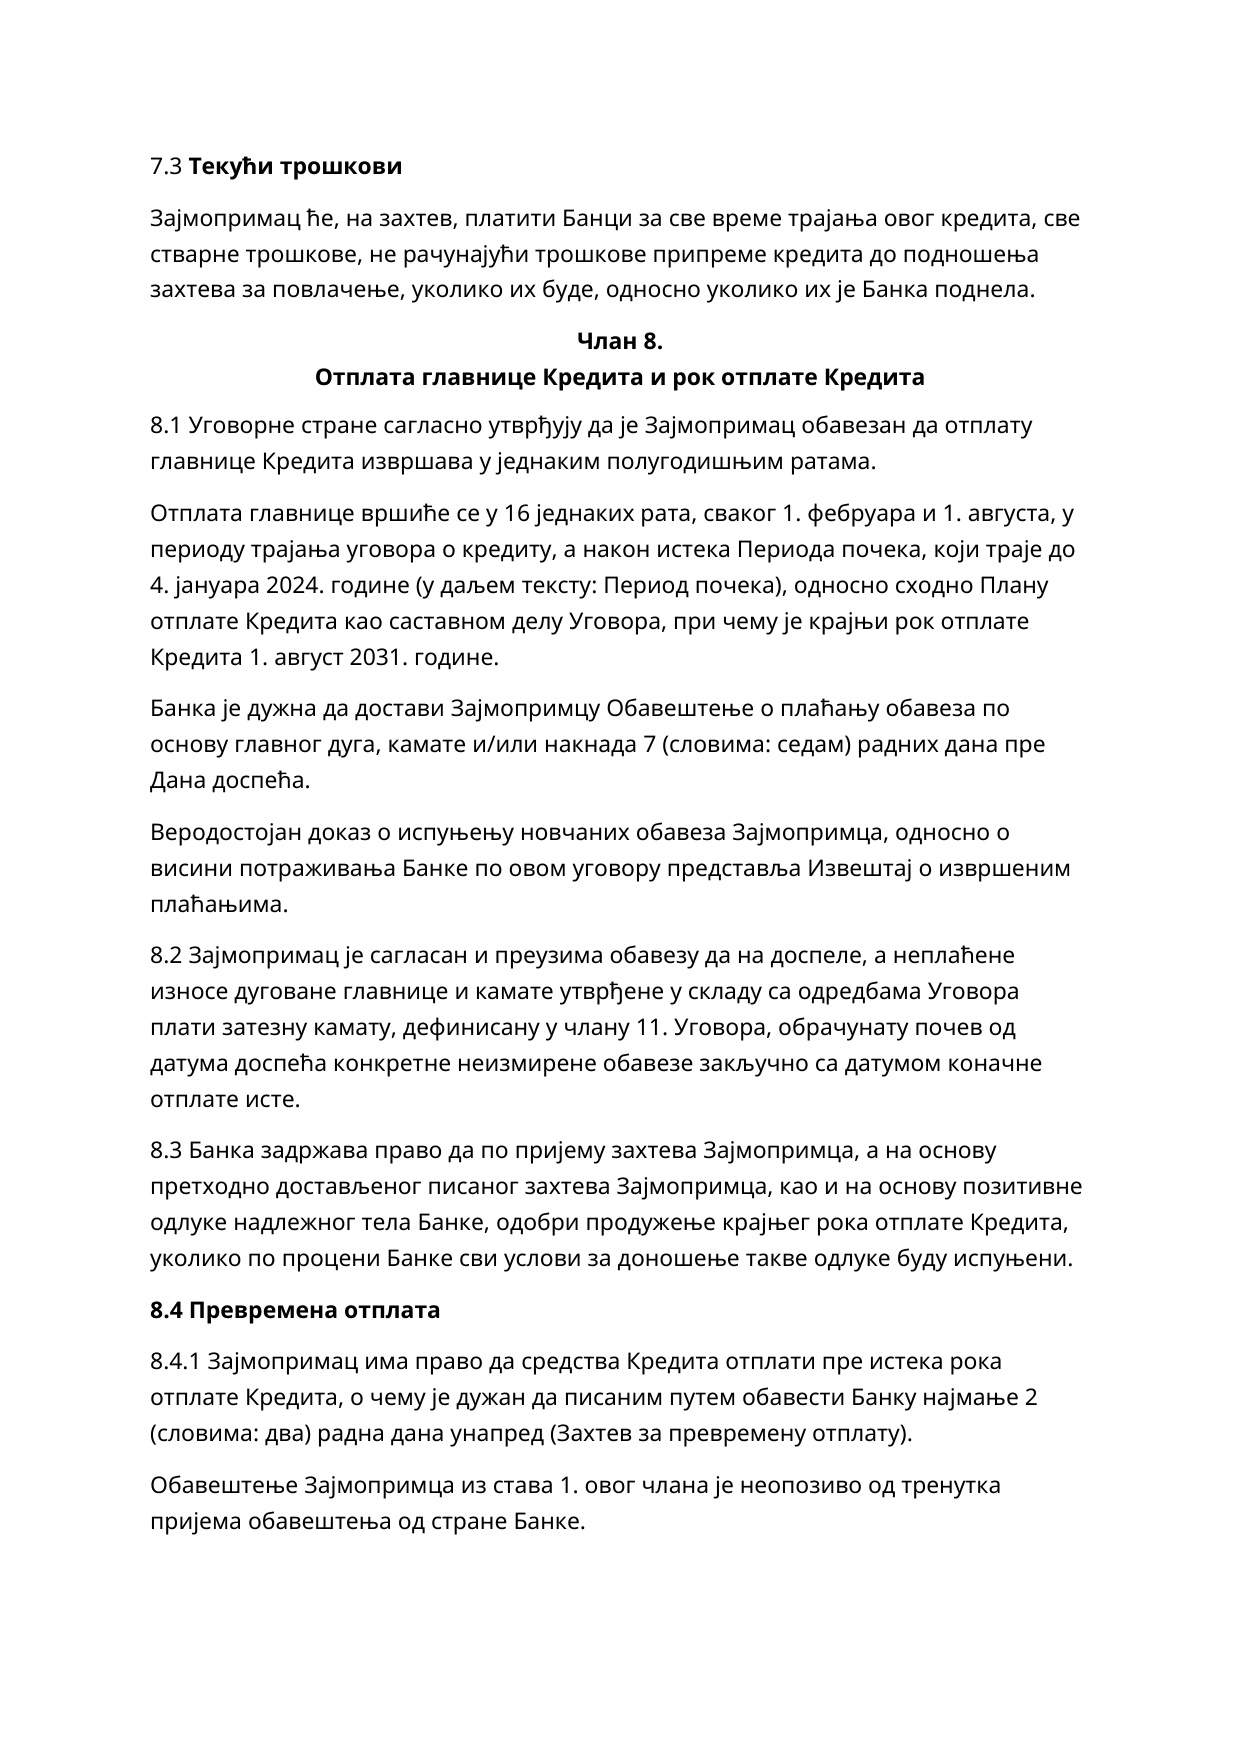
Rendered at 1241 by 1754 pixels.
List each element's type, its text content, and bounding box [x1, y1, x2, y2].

text Зајмопримац ће, на захтев, платити Банци за све време трајања овог кредита, све стварне трошкове, не рачунајући трошкове припреме кредита до подношења захтева за повлачење, уколико их буде, односно уколико их је Банка поднела. [150, 202, 1090, 305]
text Члан 8. Отплата главнице Кредита и рок отплате Кредита [150, 325, 1090, 392]
text 8.4.1 Зајмопримац има право да средства Кредита отплати пре истека рока отплате Кредита, о чему је дужан да писаним путем обавести Банку најмање 2 (словима: два) радна дана унапред (Захтев за превремену отплату). [150, 1345, 1090, 1448]
text Банка је дужна да достави Зајмопримцу Обавештење о плаћању обавеза по основу главног дуга, камате и/или накнада 7 (словима: седам) радних дана пре Дана доспећа. [150, 692, 1090, 795]
text Веродостојан доказ о испуњењу новчаних обавеза Зајмопримца, односно о висини потраживања Банке по овом уговору представља Извештај о извршеним плаћањима. [150, 816, 1090, 919]
text 8.2 Зајмопримац је сагласан и преузима обавезу да на доспеле, а неплаћене износе дуговане главнице и камате утврђене у складу са одредбама Уговора плати затезну камату, дефинисану у члану 11. Уговора, обрачунату почев од датума доспећа конкретне неизмирене обавезе закључно са датумом коначне отплате исте. [150, 939, 1090, 1114]
text 8.4 Превремена отплата [150, 1294, 1090, 1325]
text 8.3 Банка задржава право да по пријему захтева Зајмопримца, а на основу претходно достављеног писаног захтева Зајмопримца, као и на основу позитивне одлуке надлежног тела Банке, одобри продужење крајњег рока отплате Кредита, уколико по процени Банке сви услови за доношење такве одлуке буду испуњени. [150, 1134, 1090, 1273]
text 8.1 Уговорне стране сагласно утврђују да је Зајмопримац обавезан да отплату главнице Кредита извршава у једнаким полугодишњим ратама. [150, 409, 1090, 477]
text Отплата главнице вршиће се у 16 једнаких рата, сваког 1. фебруара и 1. августа, у периоду трајања уговора о кредиту, а након истека Периода почека, који траје до 4. јануара 2024. године (у даљем тексту: Период почека), односно сходно Плану отплате Кредита као саставном делу Уговора, при чему је крајњи рок отплате Кредита 1. август 2031. године. [150, 497, 1090, 672]
text Обавештење Зајмопримца из става 1. овог члана је неопозиво од тренутка пријема обавештења од стране Банке. [150, 1469, 1090, 1536]
text 7.3 Текући трошкови [150, 150, 1090, 181]
